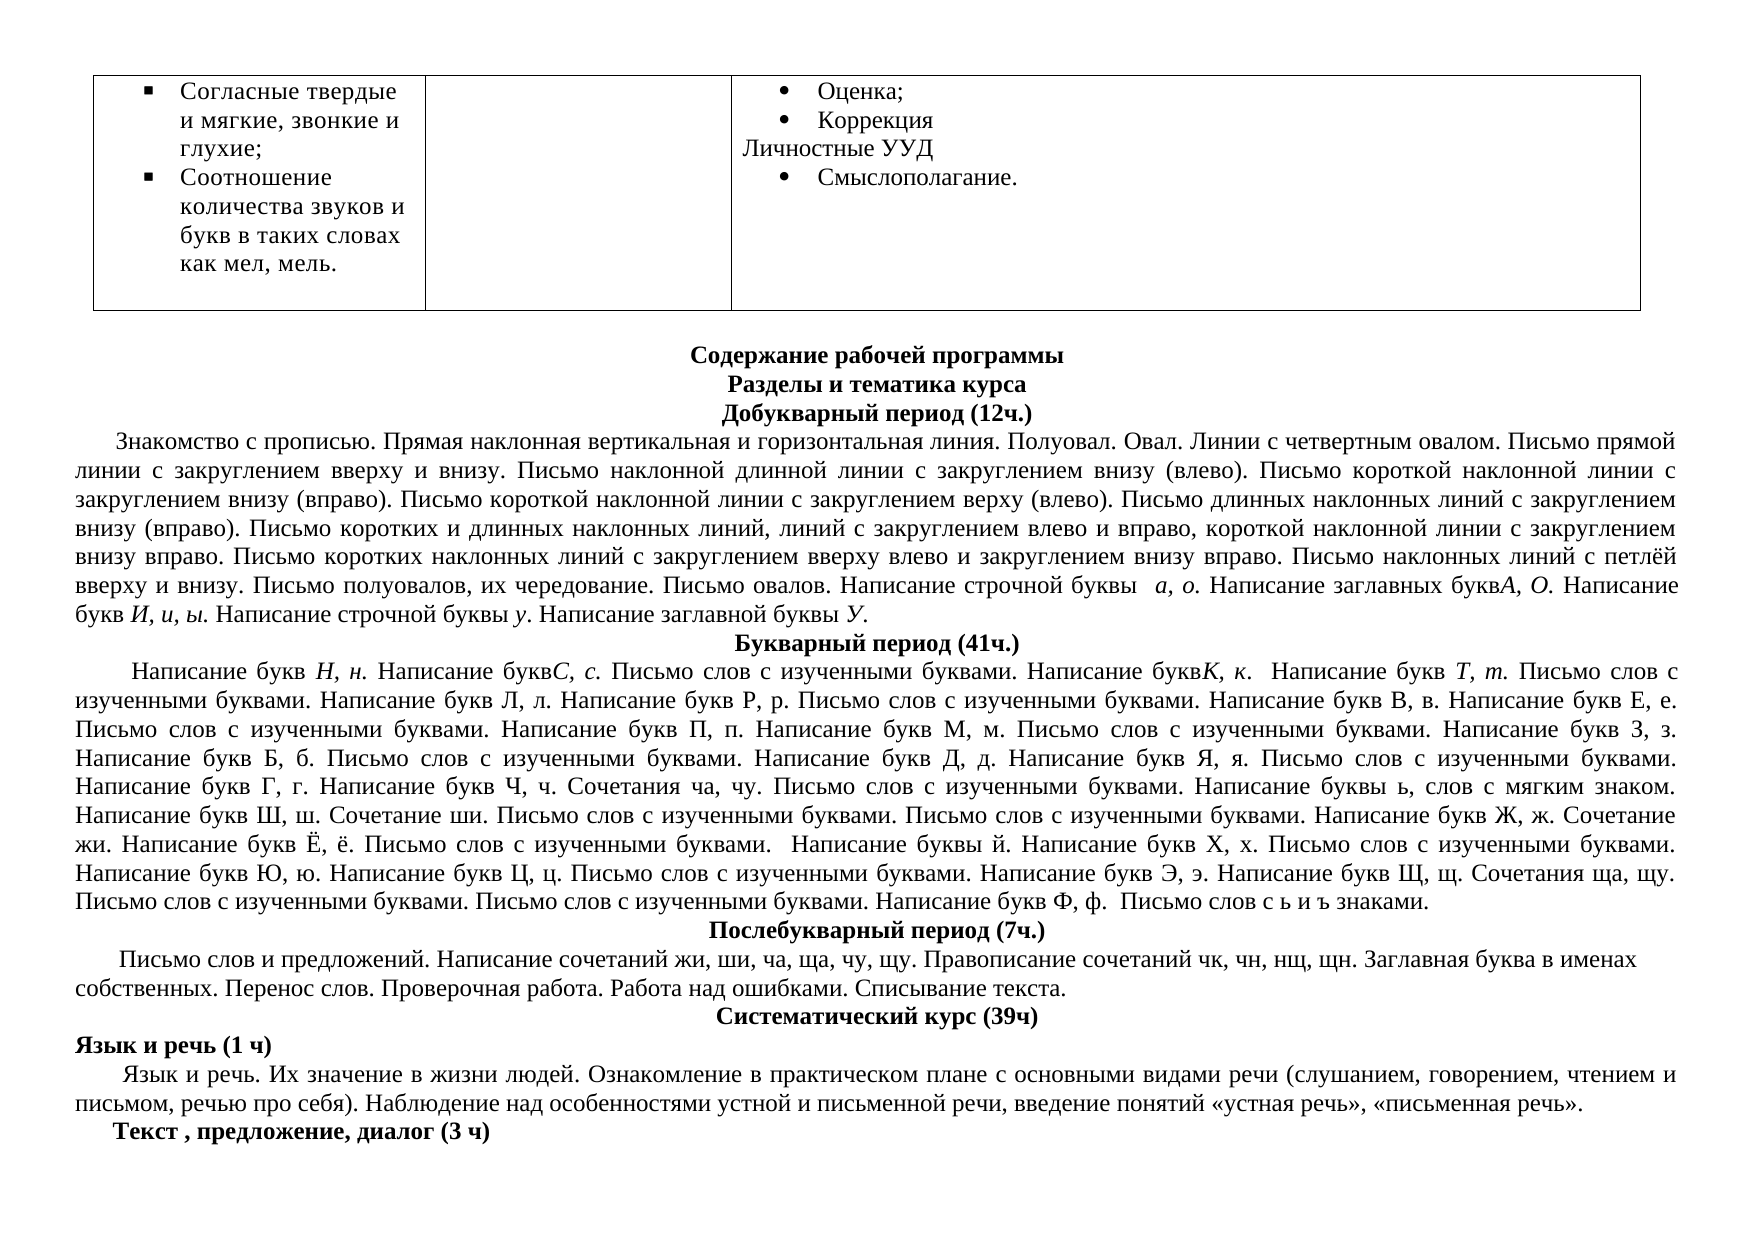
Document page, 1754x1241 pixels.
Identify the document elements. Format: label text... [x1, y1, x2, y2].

text Знакомство с прописью. Прямая наклонная вертикальная и горизонтальная линия. Полуовал. Овал. Линии с четвертным овалом. Письмо прямой линии с закруглением вверху и внизу. Письмо наклонной длинной линии с закруглением внизу (влево). Письмо короткой наклонной линии с закруглением внизу (вправо). Письмо короткой наклонной линии с закруглением верху (влево). Письмо длинных наклонных линий с закруглением внизу (вправо). Письмо коротких и длинных наклонных линий, линий с закруглением влево и вправо, короткой наклонной линии с закруглением внизу вправо. Письмо коротких наклонных линий с закруглением вверху влево и закруглением внизу вправо. Письмо наклонных линий с петлёй вверху и внизу. Письмо полуовалов, их чередование. Письмо овалов. Написание строчной буквы а, о. Написание заглавных буквА, О. Написание букв И, и, ы. Написание строчной буквы у. Написание заглавной буквы У. [75, 426, 1679, 628]
text Букварный период (41ч.) [75, 628, 1679, 656]
text Добукварный период (12ч.) [75, 398, 1679, 426]
text Разделы и тематика курса [75, 369, 1679, 398]
text Язык и речь (1 ч) [75, 1030, 1679, 1059]
text Язык и речь. Их значение в жизни людей. Ознакомление в практическом плане с основными видами речи (слушанием, говорением, чтением и письмом, речью про себя). Наблюдение над особенностями устной и письменной речи, введение понятий «устная речь», «письменная речь». [75, 1059, 1679, 1116]
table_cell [94, 76, 425, 310]
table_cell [732, 76, 1640, 310]
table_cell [426, 76, 731, 310]
text Написание букв Н, н. Написание буквС, с. Письмо слов с изученными буквами. Написание буквК, к. Написание букв Т, т. Письмо слов с изученными буквами. Написание букв Л, л. Написание букв Р, р. Письмо слов с изученными буквами. Написание букв В, в. Написание букв Е, е. Письмо слов с изученными буквами. Написание букв П, п. Написание букв М, м. Письмо слов с изученными буквами. Написание букв З, з. Написание букв Б, б. Письмо слов с изученными буквами. Написание букв Д, д. Написание букв Я, я. Письмо слов с изученными буквами. Написание букв Г, г. Написание букв Ч, ч. Сочетания ча, чу. Письмо слов с изученными буквами. Написание буквы ь, слов с мягким знаком. Написание букв Ш, ш. Сочетание ши. Письмо слов с изученными буквами. Письмо слов с изученными буквами. Написание букв Ж, ж. Сочетание жи. Написание букв Ё, ё. Письмо слов с изученными буквами. Написание буквы й. Написание букв Х, х. Письмо слов с изученными буквами. Написание букв Ю, ю. Написание букв Ц, ц. Письмо слов с изученными буквами. Написание букв Э, э. Написание букв Щ, щ. Сочетания ща, щу. Письмо слов с изученными буквами. Письмо слов с изученными буквами. Написание букв Ф, ф. Письмо слов с ь и ъ знаками. [75, 656, 1679, 915]
text Письмо слов и предложений. Написание сочетаний жи, ши, ча, ща, чу, щу. Правописание сочетаний чк, чн, нщ, щн. Заглавная буква в именах собственных. Перенос слов. Проверочная работа. Работа над ошибками. Списывание текста. [75, 944, 1679, 1001]
text Содержание рабочей программы [75, 340, 1679, 369]
text Систематический курс (39ч) [75, 1001, 1679, 1030]
text Текст , предложение, диалог (3 ч) [75, 1116, 1679, 1145]
text Послебукварный период (7ч.) [75, 915, 1679, 944]
